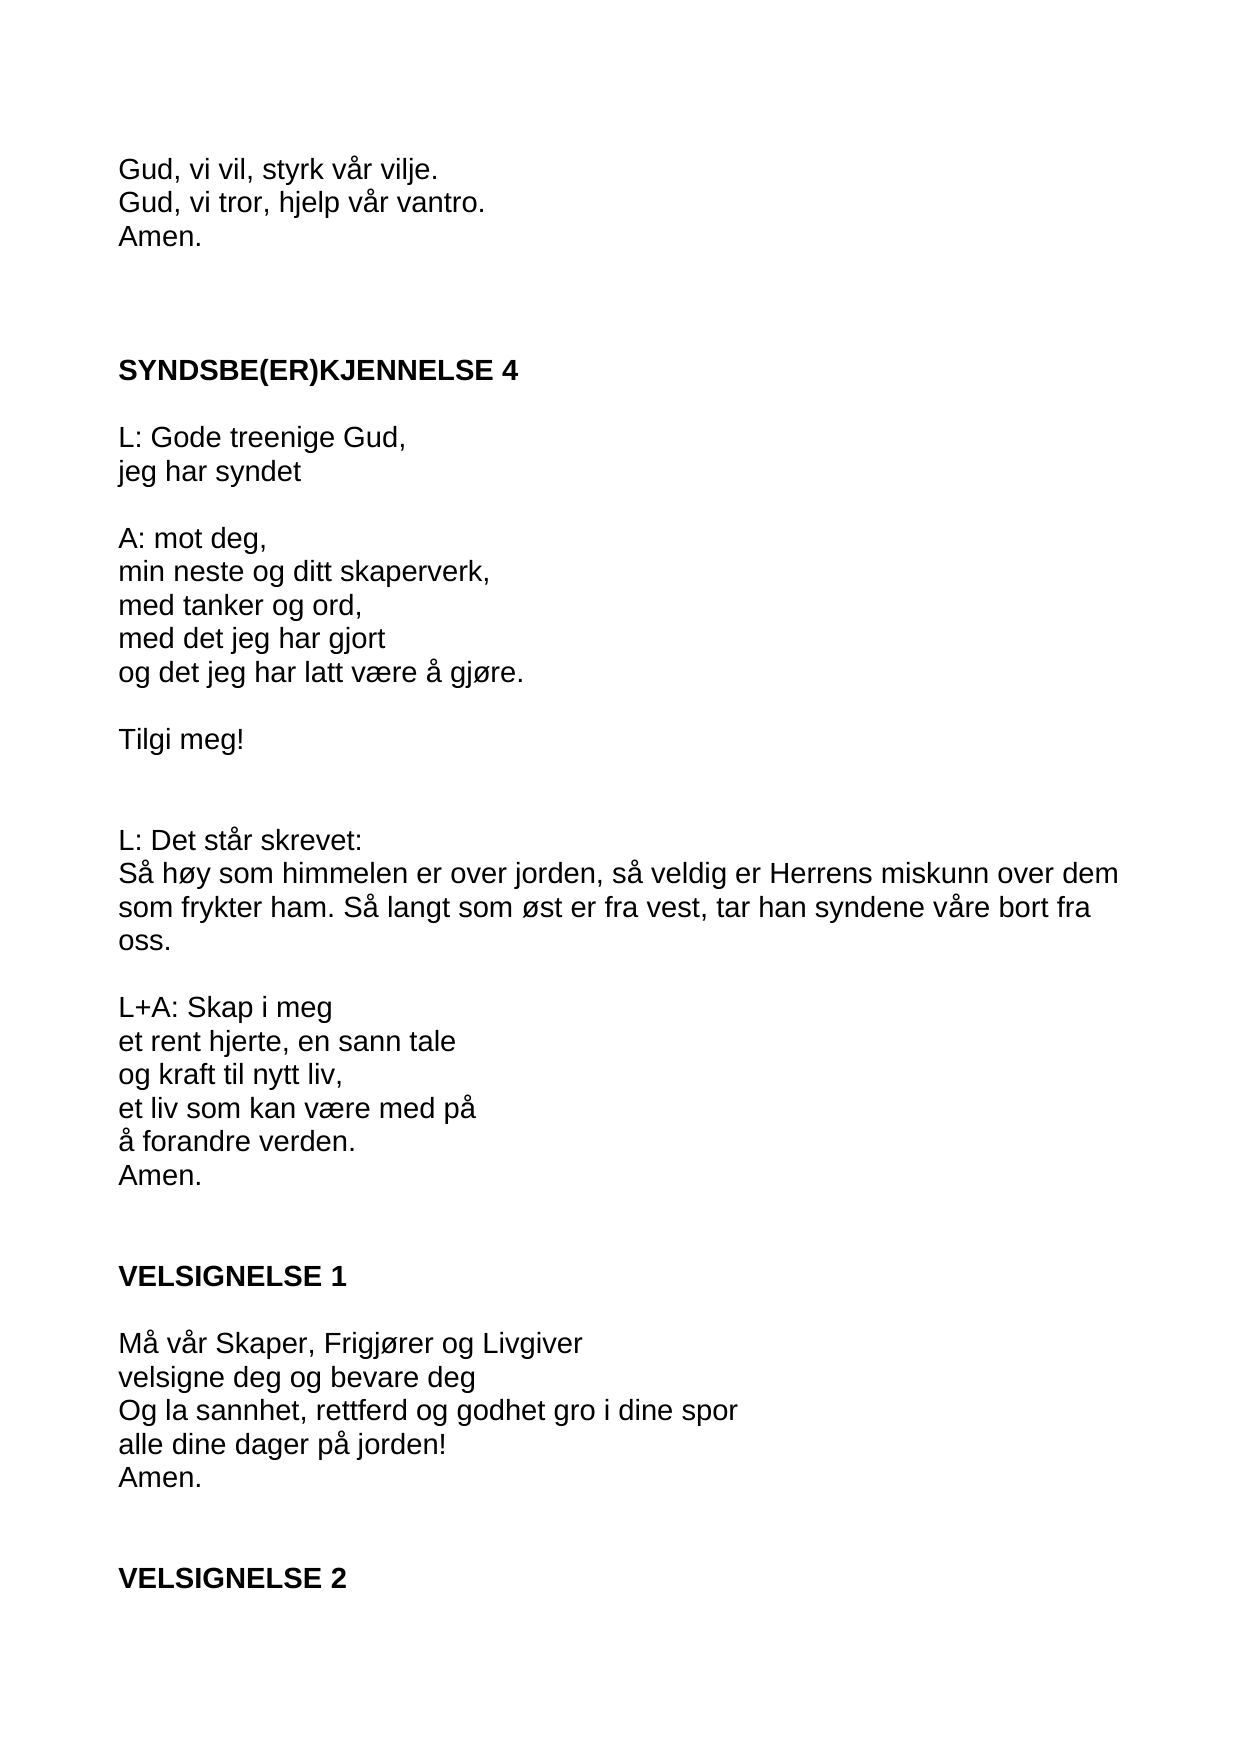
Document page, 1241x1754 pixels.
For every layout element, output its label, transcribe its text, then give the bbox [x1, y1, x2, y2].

text med tanker og ord, [118, 588, 1122, 621]
text å forandre verden. [118, 1124, 1122, 1158]
text VELSIGNELSE 1 [118, 1259, 1122, 1293]
text Og la sannhet, rettferd og godhet gro i dine spor [118, 1393, 1122, 1427]
text et rent hjerte, en sann tale [118, 1024, 1122, 1057]
text velsigne deg og bevare deg [118, 1360, 1122, 1393]
text Amen. [118, 1158, 1122, 1191]
text med det jeg har gjort [118, 621, 1122, 655]
text Må vår Skaper, Frigjører og Livgiver [118, 1326, 1122, 1360]
text Tilgi meg! [118, 722, 1122, 755]
text L+A: Skap i meg [118, 990, 1122, 1024]
text min neste og ditt skaperverk, [118, 554, 1122, 588]
text Amen. [118, 1460, 1122, 1494]
text alle dine dager på jorden! [118, 1427, 1122, 1460]
text Amen. [118, 219, 1122, 252]
text jeg har syndet [118, 453, 1122, 487]
text et liv som kan være med på [118, 1091, 1122, 1124]
text Så høy som himmelen er over jorden, så veldig er Herrens miskunn over dem som frykter ham. Så langt som øst er fra vest, tar han syndene våre bort fra oss. [118, 856, 1122, 957]
text Gud, vi tror, hjelp vår vantro. [118, 185, 1122, 219]
text A: mot deg, [118, 521, 1122, 554]
text og det jeg har latt være å gjøre. [118, 655, 1122, 688]
text L: Gode treenige Gud, [118, 420, 1122, 453]
text L: Det står skrevet: [118, 822, 1122, 856]
text Gud, vi vil, styrk vår vilje. [118, 152, 1122, 185]
text og kraft til nytt liv, [118, 1057, 1122, 1091]
text SYNDSBE(ER)KJENNELSE 4 [118, 353, 1122, 386]
text VELSIGNELSE 2 [118, 1561, 1122, 1594]
